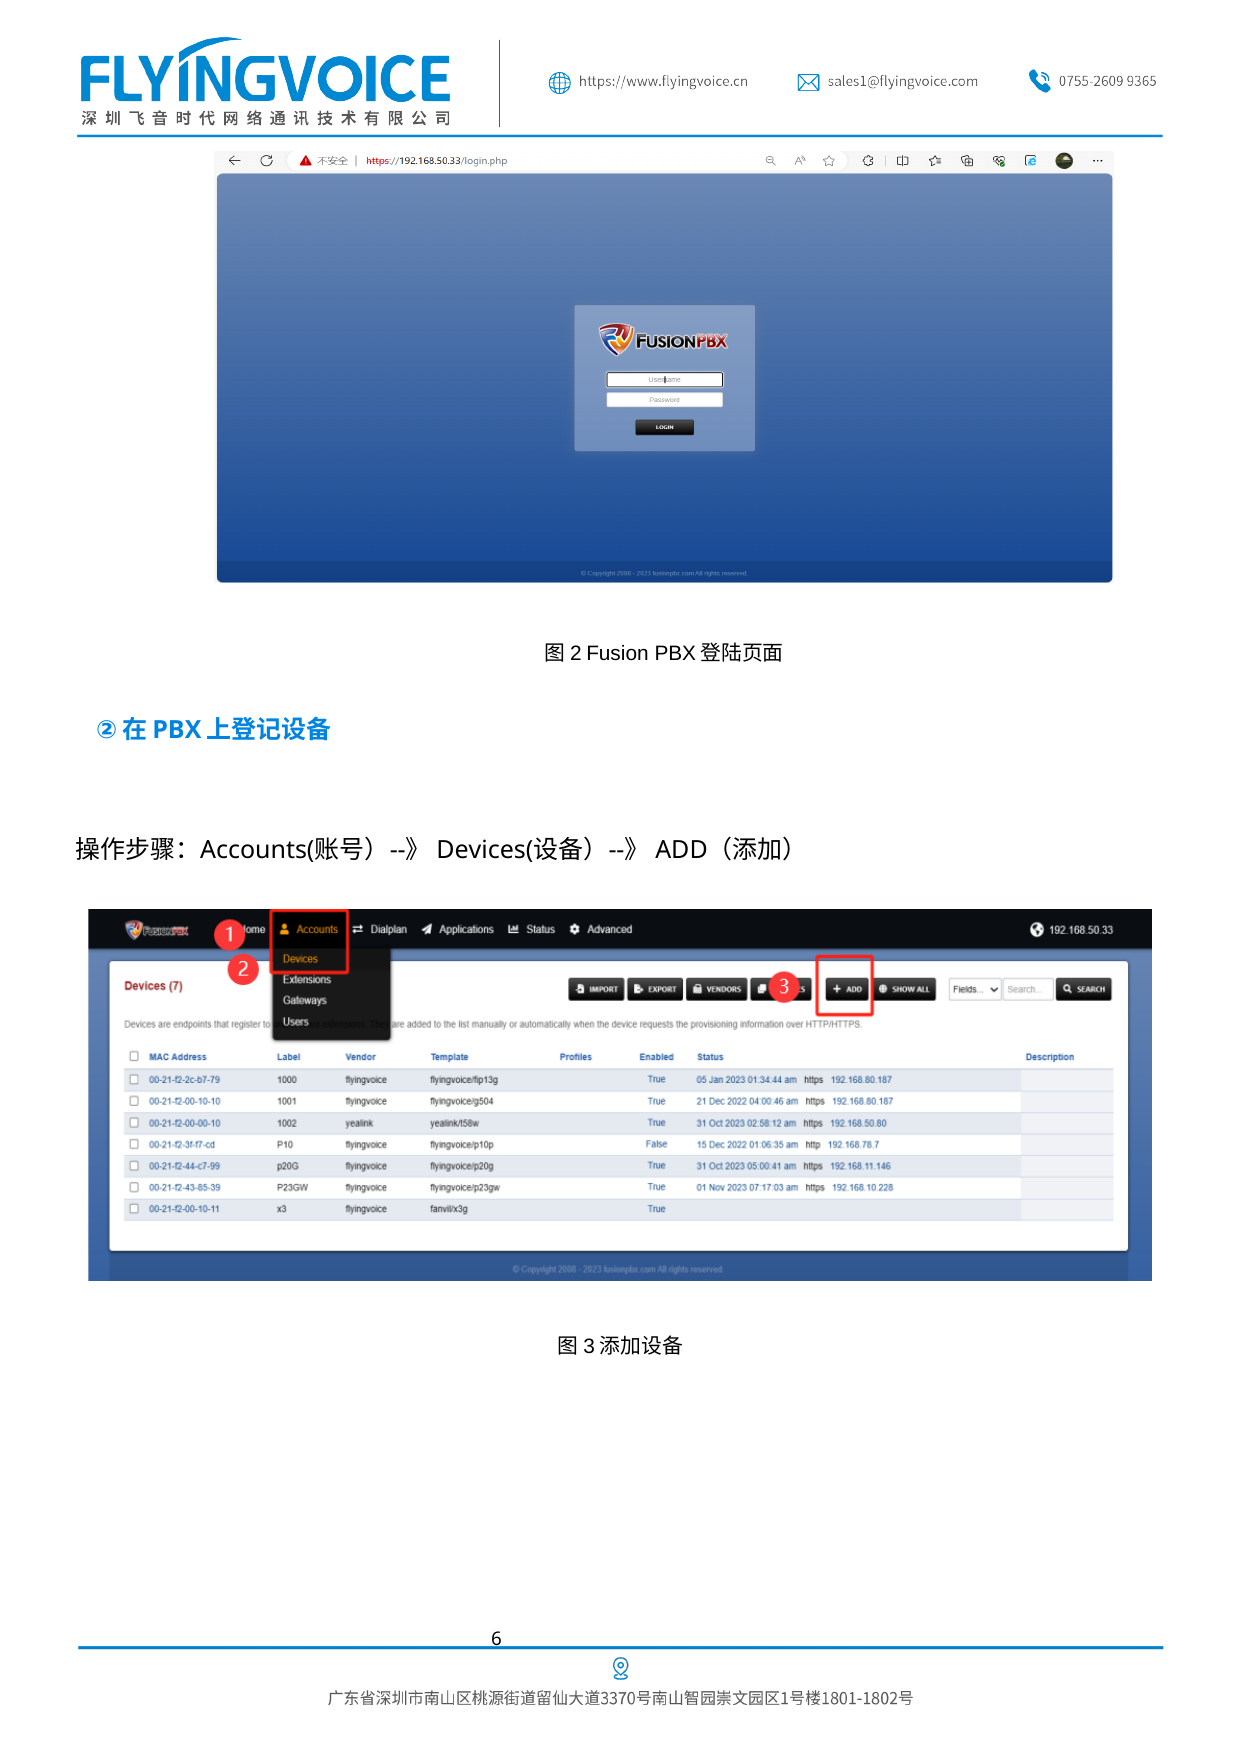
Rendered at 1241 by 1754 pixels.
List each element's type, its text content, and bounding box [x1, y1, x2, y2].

list 图 3 添加设备 [75, 1328, 1165, 1361]
picture [88, 909, 1152, 1281]
list 图 2 Fusion PBX登陆页面 [119, 635, 1165, 668]
picture [75, 1642, 1166, 1712]
picture [74, 31, 1165, 142]
picture [214, 151, 1114, 583]
subtitle ②在PBX上登记设备 [75, 695, 1165, 760]
list 操作步骤：Accounts(账号）--》 Devices(设备）--》 ADD（添加） [75, 815, 1165, 880]
